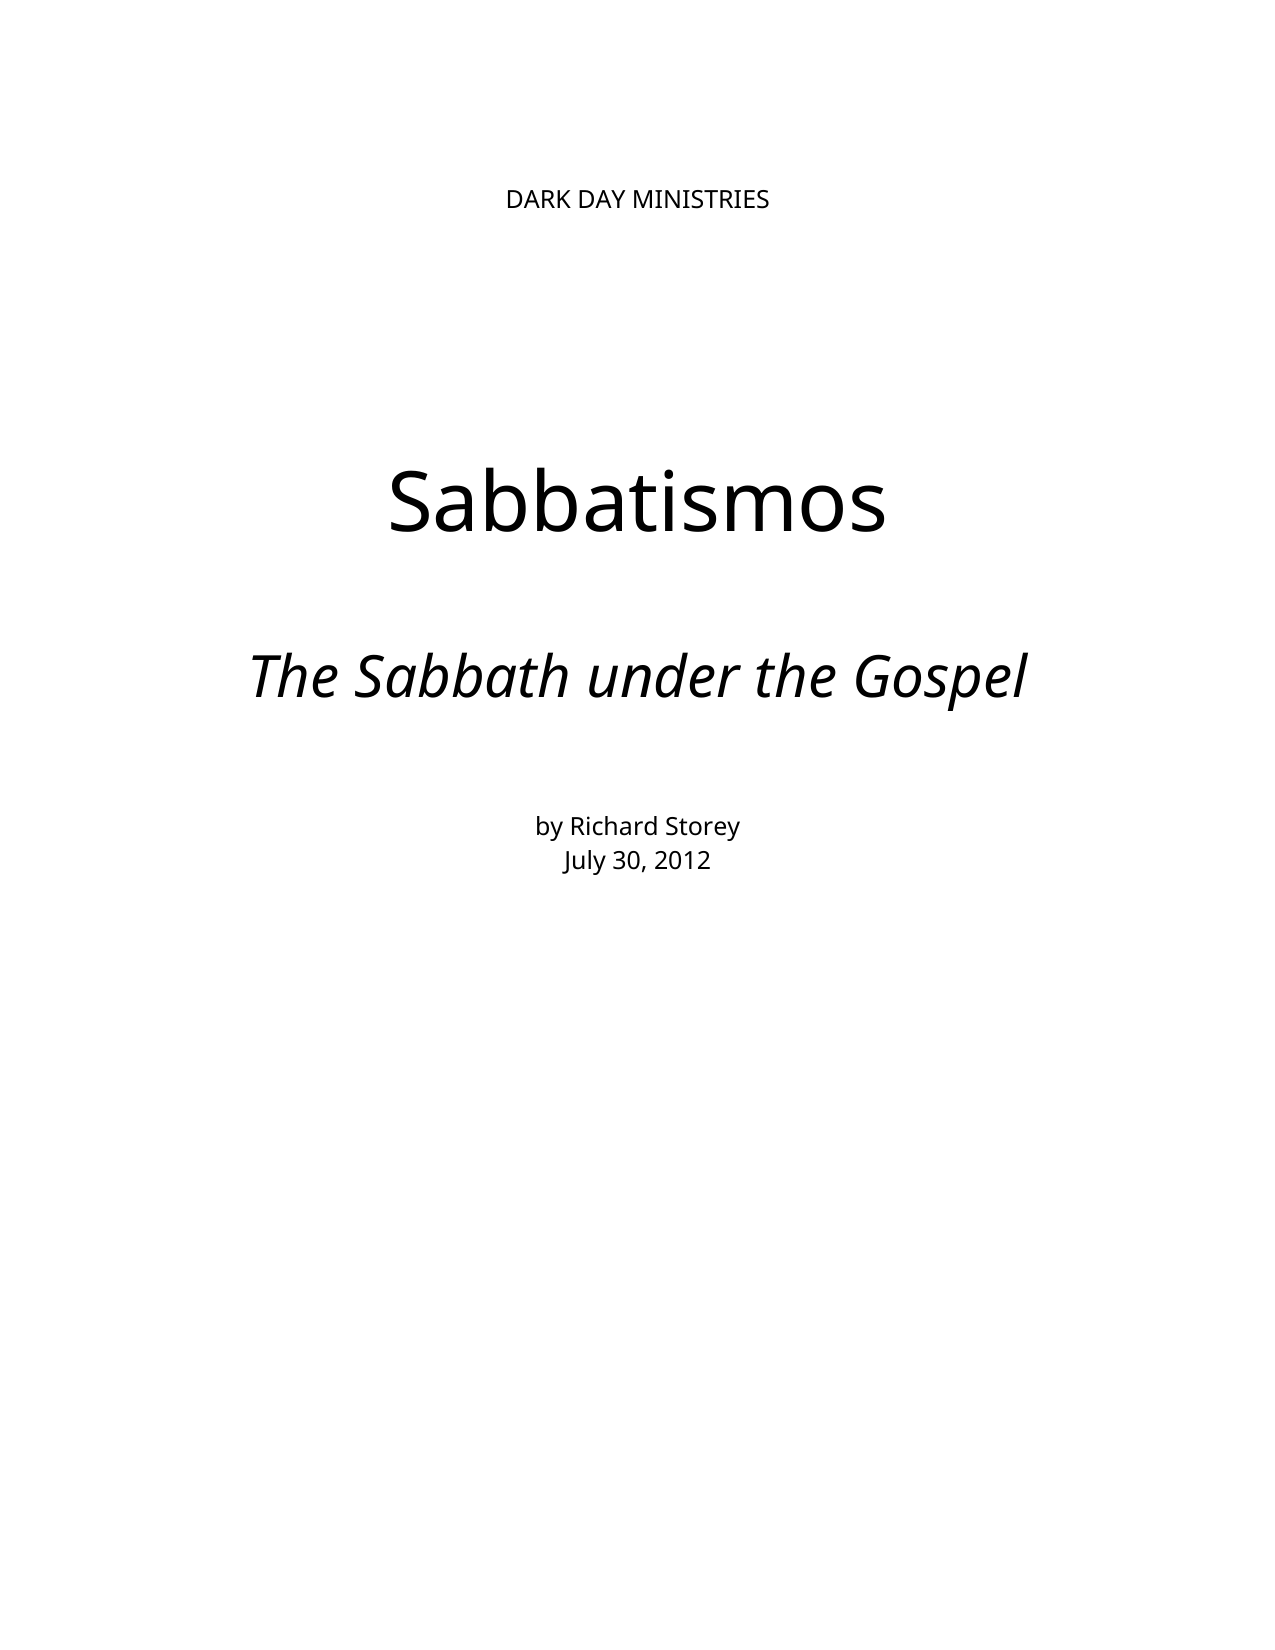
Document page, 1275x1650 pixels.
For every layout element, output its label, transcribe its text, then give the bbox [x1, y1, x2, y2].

text Sabbatismos [165, 442, 1110, 556]
text DARK DAY MINISTRIES [165, 181, 1110, 215]
text July 30, 2012 [165, 843, 1110, 877]
text by Richard Storey [165, 809, 1110, 843]
text The Sabbath under the Gospel [165, 635, 1110, 715]
